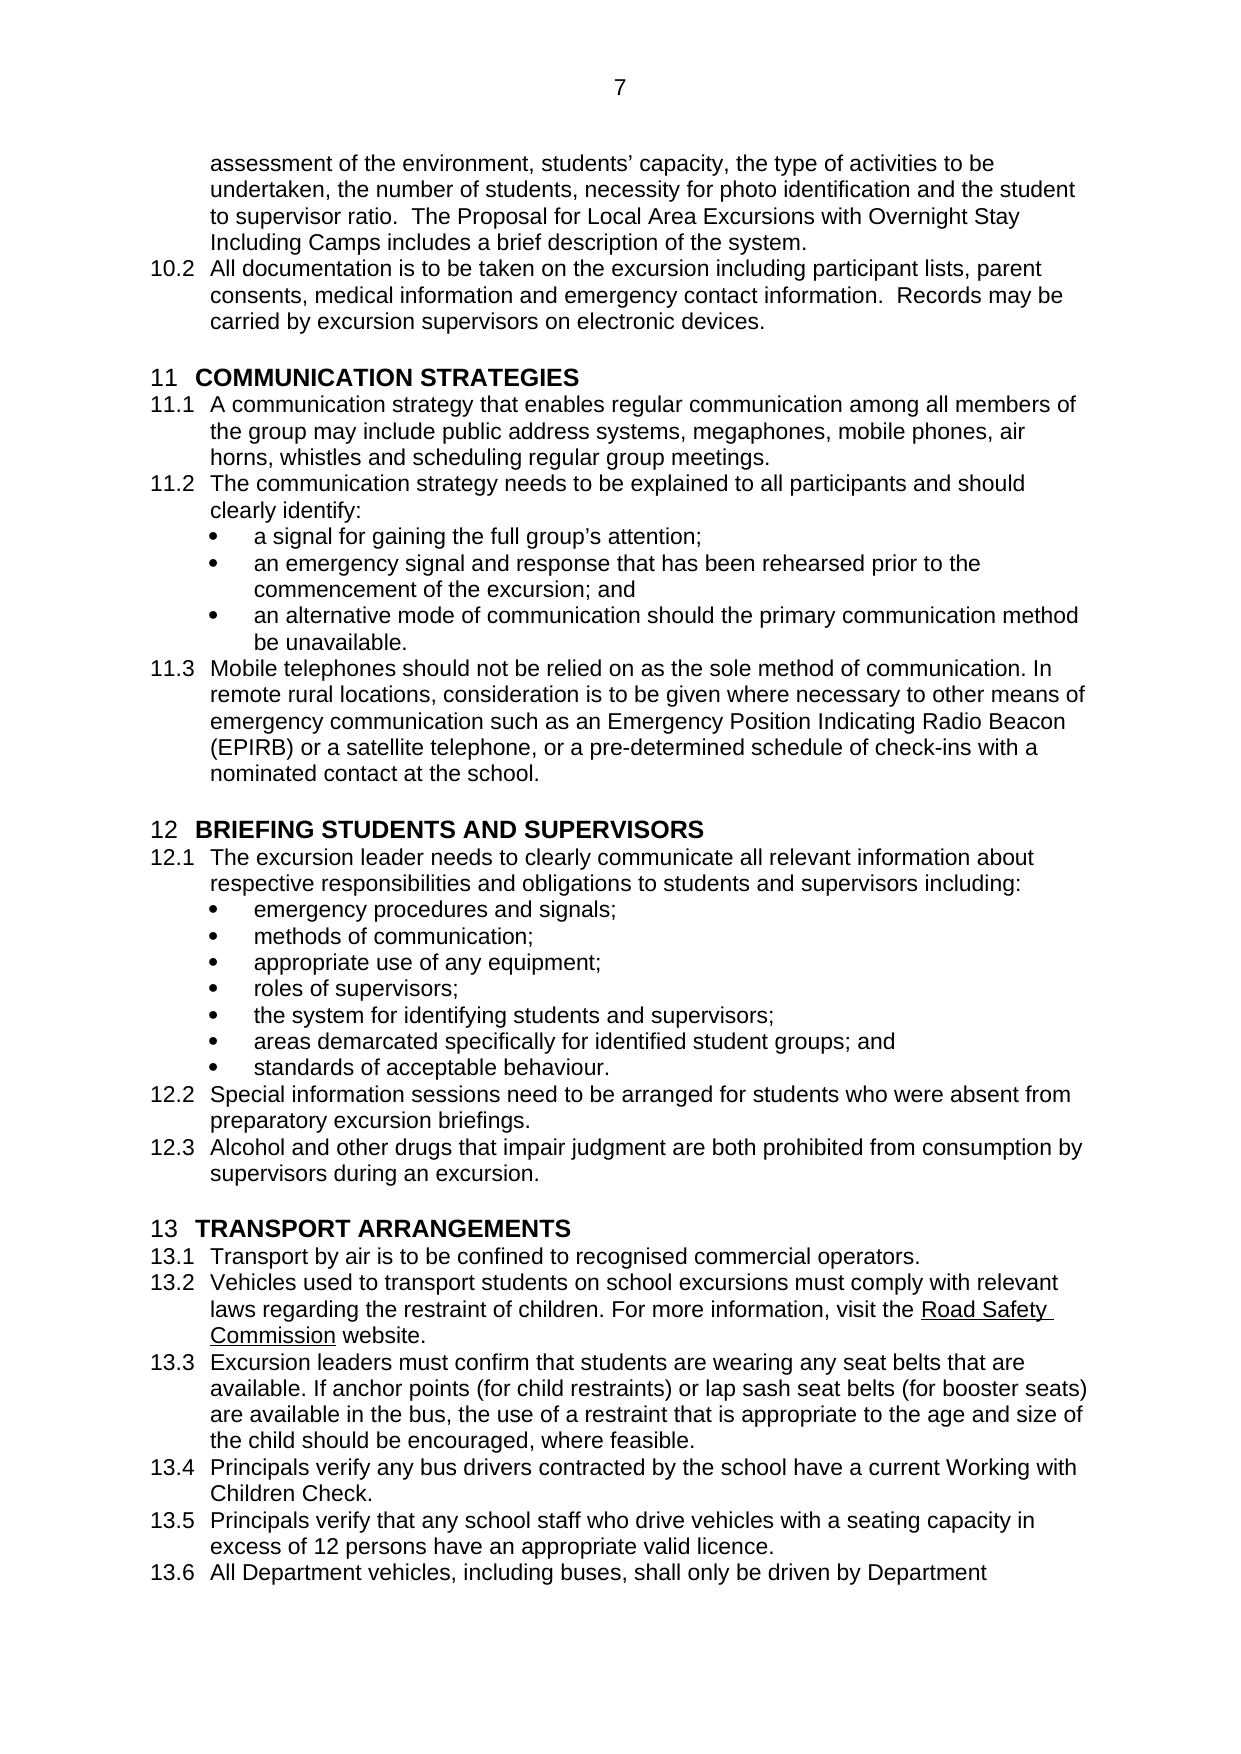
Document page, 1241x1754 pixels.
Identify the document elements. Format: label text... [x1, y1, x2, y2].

list roles of supervisors; [209, 975, 1090, 1002]
subtitle BRIEFING STUDENTS AND SUPERVISORS [150, 815, 1090, 843]
subtitle A communication strategy that enables regular communication among all members of the group may include public address systems, megaphones, mobile phones, air horns, whistles and scheduling regular group meetings. [150, 391, 1090, 470]
subtitle The excursion leader needs to clearly communicate all relevant information about respective responsibilities and obligations to students and supervisors including: [150, 843, 1090, 896]
subtitle All documentation is to be taken on the excursion including participant lists, parent consents, medical information and emergency contact information. Records may be carried by excursion supervisors on electronic devices. [150, 255, 1090, 334]
list an emergency signal and response that has been rehearsed prior to the commencement of the excursion; and [209, 549, 1090, 602]
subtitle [150, 1559, 1090, 1586]
list areas demarcated specifically for identified student groups; and [209, 1028, 1090, 1054]
subtitle The communication strategy needs to be explained to all participants and should clearly identify: [150, 470, 1090, 523]
subtitle Principals verify any bus drivers contracted by the school have a current Working with Children Check. [150, 1454, 1090, 1507]
list standards of acceptable behaviour. [209, 1054, 1090, 1081]
subtitle Mobile telephones should not be relied on as the sole method of communication. In remote rural locations, consideration is to be given where necessary to other means of emergency communication such as an Emergency Position Indicating Radio Beacon (EPIRB) or a satellite telephone, or a pre-determined schedule of check-ins with a nominated contact at the school. [150, 655, 1090, 787]
subtitle Transport by air is to be confined to recognised commercial operators. [150, 1243, 1090, 1269]
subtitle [150, 150, 1090, 255]
subtitle Excursion leaders must confirm that students are wearing any seat belts that are available. If anchor points (for child restraints) or lap sash seat belts (for booster seats) are available in the bus, the use of a restraint that is appropriate to the age and size of the child should be encouraged, where feasible. [150, 1348, 1090, 1454]
subtitle Special information sessions need to be arranged for students who were absent from preparatory excursion briefings. [150, 1081, 1090, 1133]
subtitle Vehicles used to transport students on school excursions must comply with relevant laws regarding the restraint of children. For more information, visit the Road Safety Commission website. [150, 1269, 1090, 1348]
list a signal for gaining the full group’s attention; [209, 523, 1090, 549]
list the system for identifying students and supervisors; [209, 1002, 1090, 1028]
subtitle Principals verify that any school staff who drive vehicles with a seating capacity in excess of 12 persons have an appropriate valid licence. [150, 1507, 1090, 1559]
subtitle Alcohol and other drugs that impair judgment are both prohibited from consumption by supervisors during an excursion. [150, 1133, 1090, 1186]
list an alternative mode of communication should the primary communication method be unavailable. [209, 602, 1090, 655]
subtitle COMMUNICATION STRATEGIES [150, 363, 1090, 391]
list emergency procedures and signals; [209, 896, 1090, 923]
subtitle TRANSPORT ARRANGEMENTS [150, 1214, 1090, 1243]
list methods of communication; [209, 923, 1090, 949]
list appropriate use of any equipment; [209, 949, 1090, 975]
